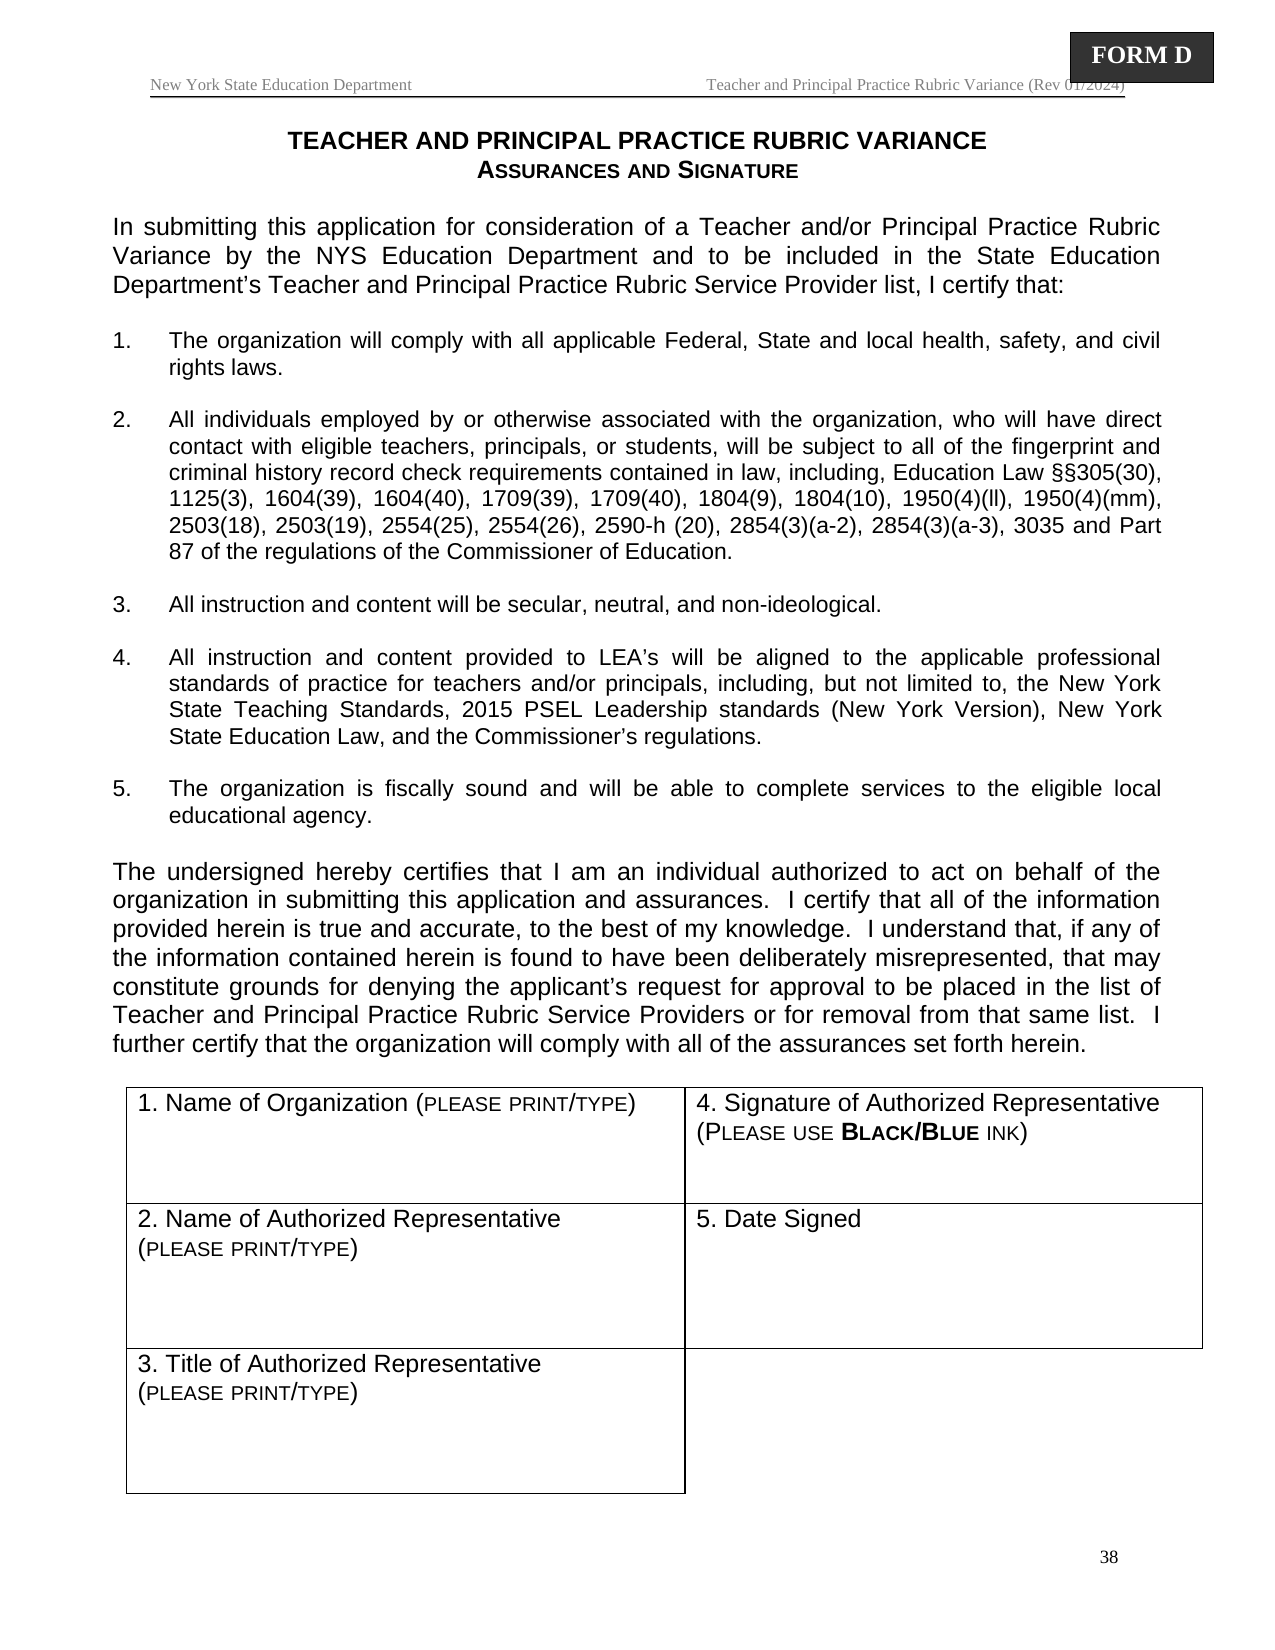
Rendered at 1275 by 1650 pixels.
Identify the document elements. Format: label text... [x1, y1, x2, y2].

table_header 1. Name of Organization (please print/type) [127, 1088, 684, 1203]
text In submitting this application for consideration of a Teacher and/or Principal Practice Rubric Variance by the NYS Education Department and to be included in the State Education Department’s Teacher and Principal Practice Rubric Service Provider list, I certify that: [112, 212, 1162, 298]
table_header 4. Signature of Authorized Representative (Please use Black/Blue ink) [686, 1088, 1202, 1203]
list All instruction and content will be secular, neutral, and non-ideological. [112, 591, 1162, 617]
text The undersigned hereby certifies that I am an individual authorized to act on behalf of the organization in submitting this application and assurances. I certify that all of the information provided herein is true and accurate, to the best of my knowledge. I understand that, if any of the information contained herein is found to have been deliberately misrepresented, that may constitute grounds for denying the applicant’s request for approval to be placed in the list of Teacher and Principal Practice Rubric Service Providers or for removal from that same list. I further certify that the organization will comply with all of the assurances set forth herein. [112, 857, 1162, 1058]
list All instruction and content provided to LEA’s will be aligned to the applicable professional standards of practice for teachers and/or principals, including, but not limited to, the New York State Teaching Standards, 2015 PSEL Leadership standards (New York Version), New York State Education Law, and the Commissioner’s regulations. [112, 643, 1162, 749]
text TEACHER AND PRINCIPAL PRACTICE RUBRIC VARIANCE Assurances and Signature [150, 126, 1125, 183]
table_cell 3. Title of Authorized Representative (please print/type) [127, 1349, 684, 1492]
list The organization will comply with all applicable Federal, State and local health, safety, and civil rights laws. [112, 327, 1162, 380]
table_cell 5. Date Signed [686, 1204, 1202, 1348]
table_cell 2. Name of Authorized Representative (please print/type) [127, 1204, 684, 1348]
list The organization is fiscally sound and will be able to complete services to the eligible local educational agency. [112, 775, 1162, 828]
list All individuals employed by or otherwise associated with the organization, who will have direct contact with eligible teachers, principals, or students, will be subject to all of the fingerprint and criminal history record check requirements contained in law, including, Education Law §§305(30), 1125(3), 1604(39), 1604(40), 1709(39), 1709(40), 1804(9), 1804(10), 1950(4)(ll), 1950(4)(mm), 2503(18), 2503(19), 2554(25), 2554(26), 2590-h (20), 2854(3)(a-2), 2854(3)(a-3), 3035 and Part 87 of the regulations of the Commissioner of Education. [112, 406, 1162, 564]
